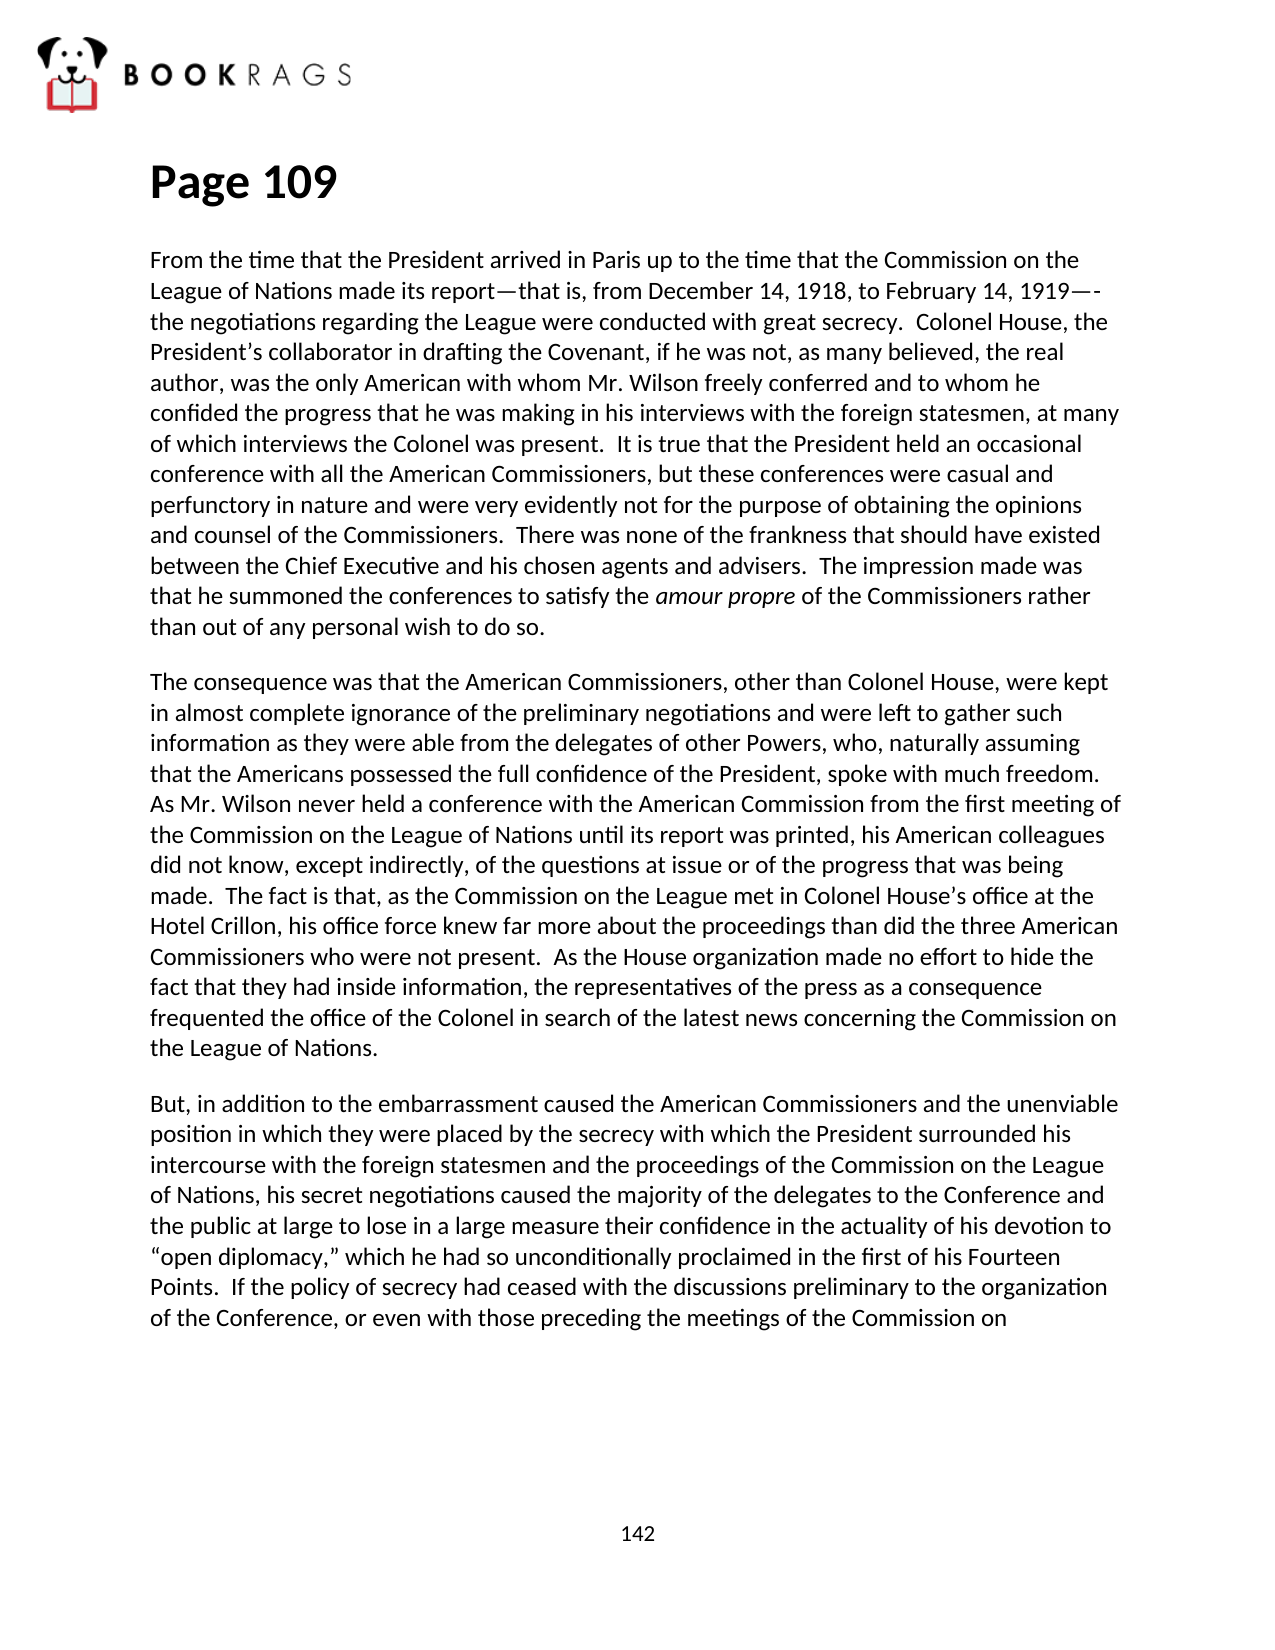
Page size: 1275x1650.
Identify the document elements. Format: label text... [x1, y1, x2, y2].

text From the time that the President arrived in Paris up to the time that the Commission on the League of Nations made its report—­that is, from December 14, 1918, to February 14, 1919—­the negotiations regarding the League were conducted with great secrecy. Colonel House, the President’s collaborator in drafting the Covenant, if he was not, as many believed, the real author, was the only American with whom Mr. Wilson freely conferred and to whom he confided the progress that he was making in his interviews with the foreign statesmen, at many of which interviews the Colonel was present. It is true that the President held an occasional conference with all the American Commissioners, but these conferences were casual and perfunctory in nature and were very evidently not for the purpose of obtaining the opinions and counsel of the Commissioners. There was none of the frankness that should have existed between the Chief Executive and his chosen agents and advisers. The impression made was that he summoned the conferences to satisfy the amour propre of the Commissioners rather than out of any personal wish to do so. [150, 244, 1125, 641]
picture [37, 37, 351, 113]
text But, in addition to the embarrassment caused the American Commissioners and the unenviable position in which they were placed by the secrecy with which the President surrounded his intercourse with the foreign statesmen and the proceedings of the Commission on the League of Nations, his secret negotiations caused the majority of the delegates to the Conference and the public at large to lose in a large measure their confidence in the actuality of his devotion to “open diplomacy,” which he had so unconditionally proclaimed in the first of his Fourteen Points. If the policy of secrecy had ceased with the discussions preliminary to the organization of the Conference, or even with those preceding the meetings of the Commission on [150, 1088, 1125, 1332]
text The consequence was that the American Commissioners, other than Colonel House, were kept in almost complete ignorance of the preliminary negotiations and were left to gather such information as they were able from the delegates of other Powers, who, naturally assuming that the Americans possessed the full confidence of the President, spoke with much freedom. As Mr. Wilson never held a conference with the American Commission from the first meeting of the Commission on the League of Nations until its report was printed, his American colleagues did not know, except indirectly, of the questions at issue or of the progress that was being made. The fact is that, as the Commission on the League met in Colonel House’s office at the Hotel Crillon, his office force knew far more about the proceedings than did the three American Commissioners who were not present. As the House organization made no effort to hide the fact that they had inside information, the representatives of the press as a consequence frequented the office of the Colonel in search of the latest news concerning the Commission on the League of Nations. [150, 666, 1125, 1063]
text Page 109 [150, 150, 1125, 211]
